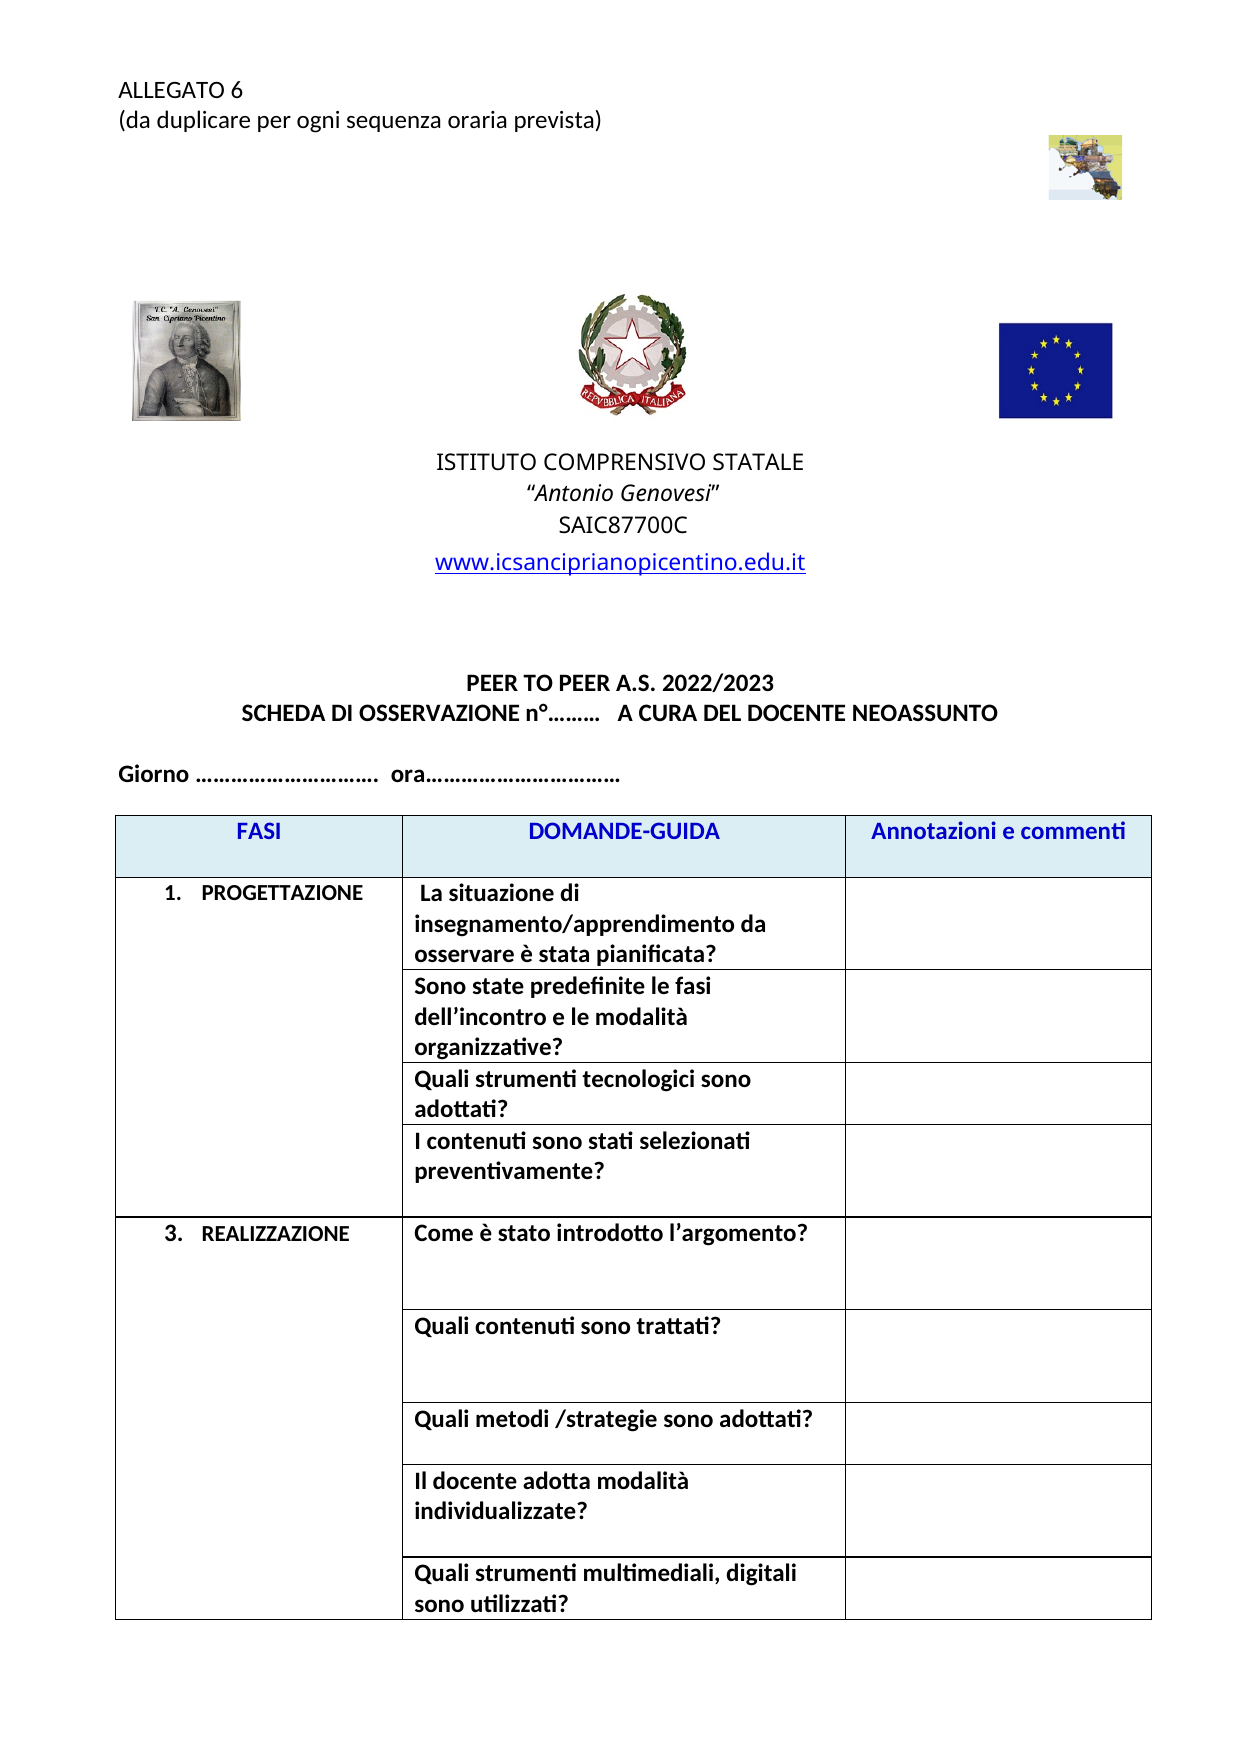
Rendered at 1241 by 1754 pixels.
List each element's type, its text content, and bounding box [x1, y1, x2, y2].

table_cell Quali contenuti sono trattati? [403, 1310, 845, 1402]
table_cell Quali metodi /strategie sono adottati? [403, 1403, 845, 1464]
table_header FASI [116, 816, 402, 877]
table_cell [846, 1063, 1151, 1124]
table_cell [846, 1403, 1151, 1464]
text www.icsanciprianopicentino.edu.it [118, 546, 1122, 577]
picture [118, 297, 254, 421]
text ISTITUTO COMPRENSIVO STATALE [118, 446, 1122, 477]
table_cell [846, 1558, 1151, 1618]
picture [574, 288, 693, 421]
picture [997, 320, 1115, 421]
text SCHEDA DI OSSERVAZIONE n°……… A CURA DEL DOCENTE NEOASSUNTO [118, 698, 1122, 728]
table_cell REALIZZAZIONE [116, 1218, 402, 1618]
table_cell [846, 1125, 1151, 1216]
table_cell [846, 1310, 1151, 1402]
table_cell [846, 1465, 1151, 1556]
table_cell [846, 970, 1151, 1062]
table_cell [846, 1218, 1151, 1309]
table_cell Il docente adotta modalità individualizzate? [403, 1465, 845, 1556]
table_cell Sono state predefinite le fasi dell’incontro e le modalità organizzative? [403, 970, 845, 1062]
table_cell Come è stato introdotto l’argomento? [403, 1218, 845, 1309]
table_header DOMANDE-GUIDA [403, 816, 845, 877]
table_cell Quali strumenti tecnologici sono adottati? [403, 1063, 845, 1124]
table_cell [846, 878, 1151, 969]
text SAIC87700C [118, 508, 1122, 540]
table_cell PROGETTAZIONE [116, 878, 402, 1216]
table_cell I contenuti sono stati selezionati preventivamente? [403, 1125, 845, 1216]
table_cell La situazione di insegnamento/apprendimento da osservare è stata pianificata? [403, 878, 845, 969]
text Giorno …………………………. ora…………………………… [118, 759, 1122, 789]
picture [1048, 134, 1123, 200]
text PEER TO PEER A.S. 2022/2023 [118, 667, 1122, 698]
text “Antonio Genovesi” [118, 477, 1122, 508]
table_cell Quali strumenti multimediali, digitali sono utilizzati? [403, 1558, 845, 1618]
table_header Annotazioni e commenti [846, 816, 1151, 877]
